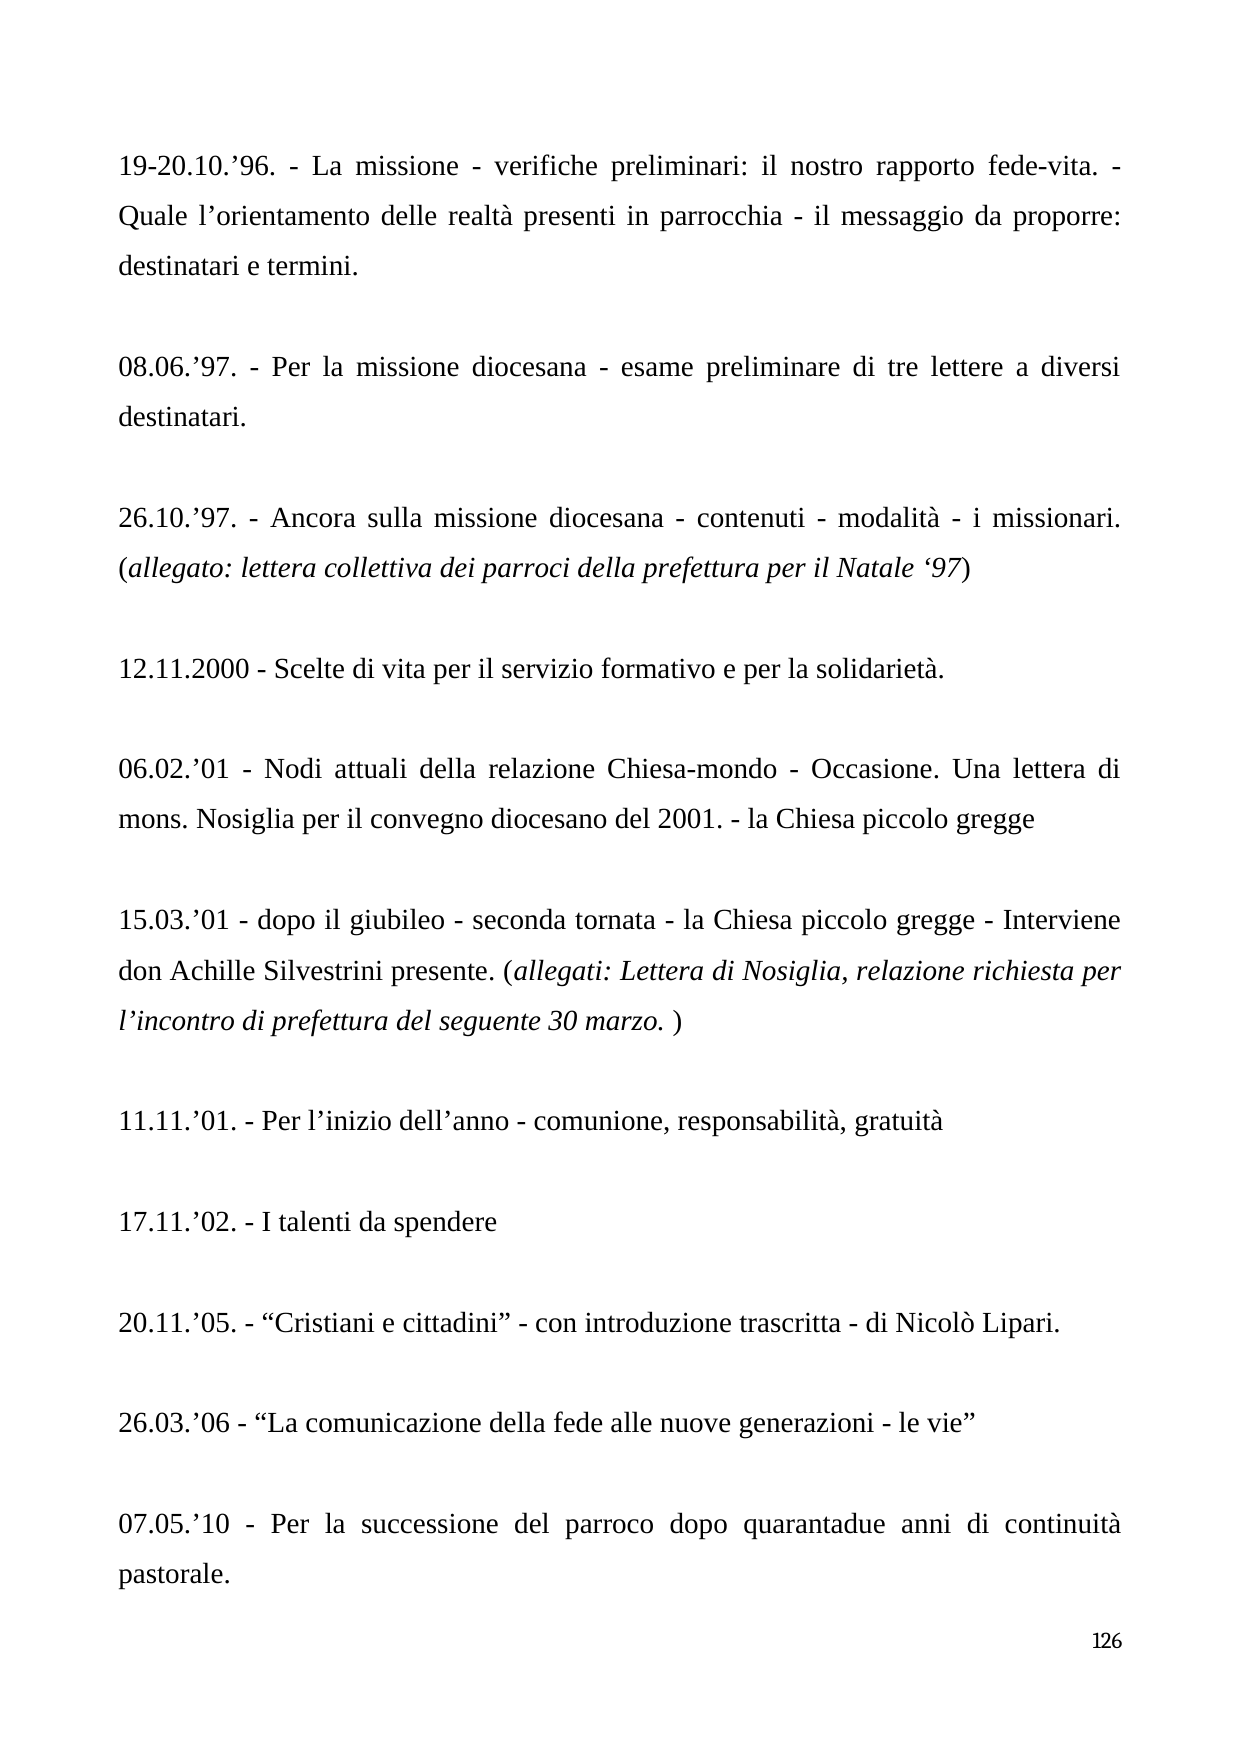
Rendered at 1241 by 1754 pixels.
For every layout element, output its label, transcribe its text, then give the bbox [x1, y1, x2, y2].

text 12.11.2000 - Scelte di vita per il servizio formativo e per la solidarietà. [118, 651, 1122, 684]
text 26.03.’06 - “La comunicazione della fede alle nuove generazioni - le vie” [118, 1405, 1122, 1439]
text 11.11.’01. - Per l’inizio dell’anno - comunione, responsabilità, gratuità [118, 1103, 1122, 1137]
text 19-20.10.’96. - La missione - verifiche preliminari: il nostro rapporto fede-vita. - Quale l’orientamento delle realtà presenti in parrocchia - il messaggio da proporre: destinatari e termini. [118, 148, 1122, 282]
text 26.10.’97. - Ancora sulla missione diocesana - contenuti - modalità - i missionari. (allegato: lettera collettiva dei parroci della prefettura per il Natale ‘97) [118, 500, 1122, 584]
text 17.11.’02. - I talenti da spendere [118, 1204, 1122, 1238]
text 07.05.’10 - Per la successione del parroco dopo quarantadue anni di continuità pastorale. [118, 1506, 1122, 1590]
text 15.03.’01 - dopo il giubileo - seconda tornata - la Chiesa piccolo gregge - Interviene don Achille Silvestrini presente. (allegati: Lettera di Nosiglia, relazione richiesta per l’incontro di prefettura del seguente 30 marzo. ) [118, 902, 1122, 1036]
text 08.06.’97. - Per la missione diocesana - esame preliminare di tre lettere a diversi destinatari. [118, 349, 1122, 433]
text 06.02.’01 - Nodi attuali della relazione Chiesa-mondo - Occasione. Una lettera di mons. Nosiglia per il convegno diocesano del 2001. - la Chiesa piccolo gregge [118, 751, 1122, 835]
text 20.11.’05. - “Cristiani e cittadini” - con introduzione trascritta - di Nicolò Lipari. [118, 1305, 1122, 1338]
